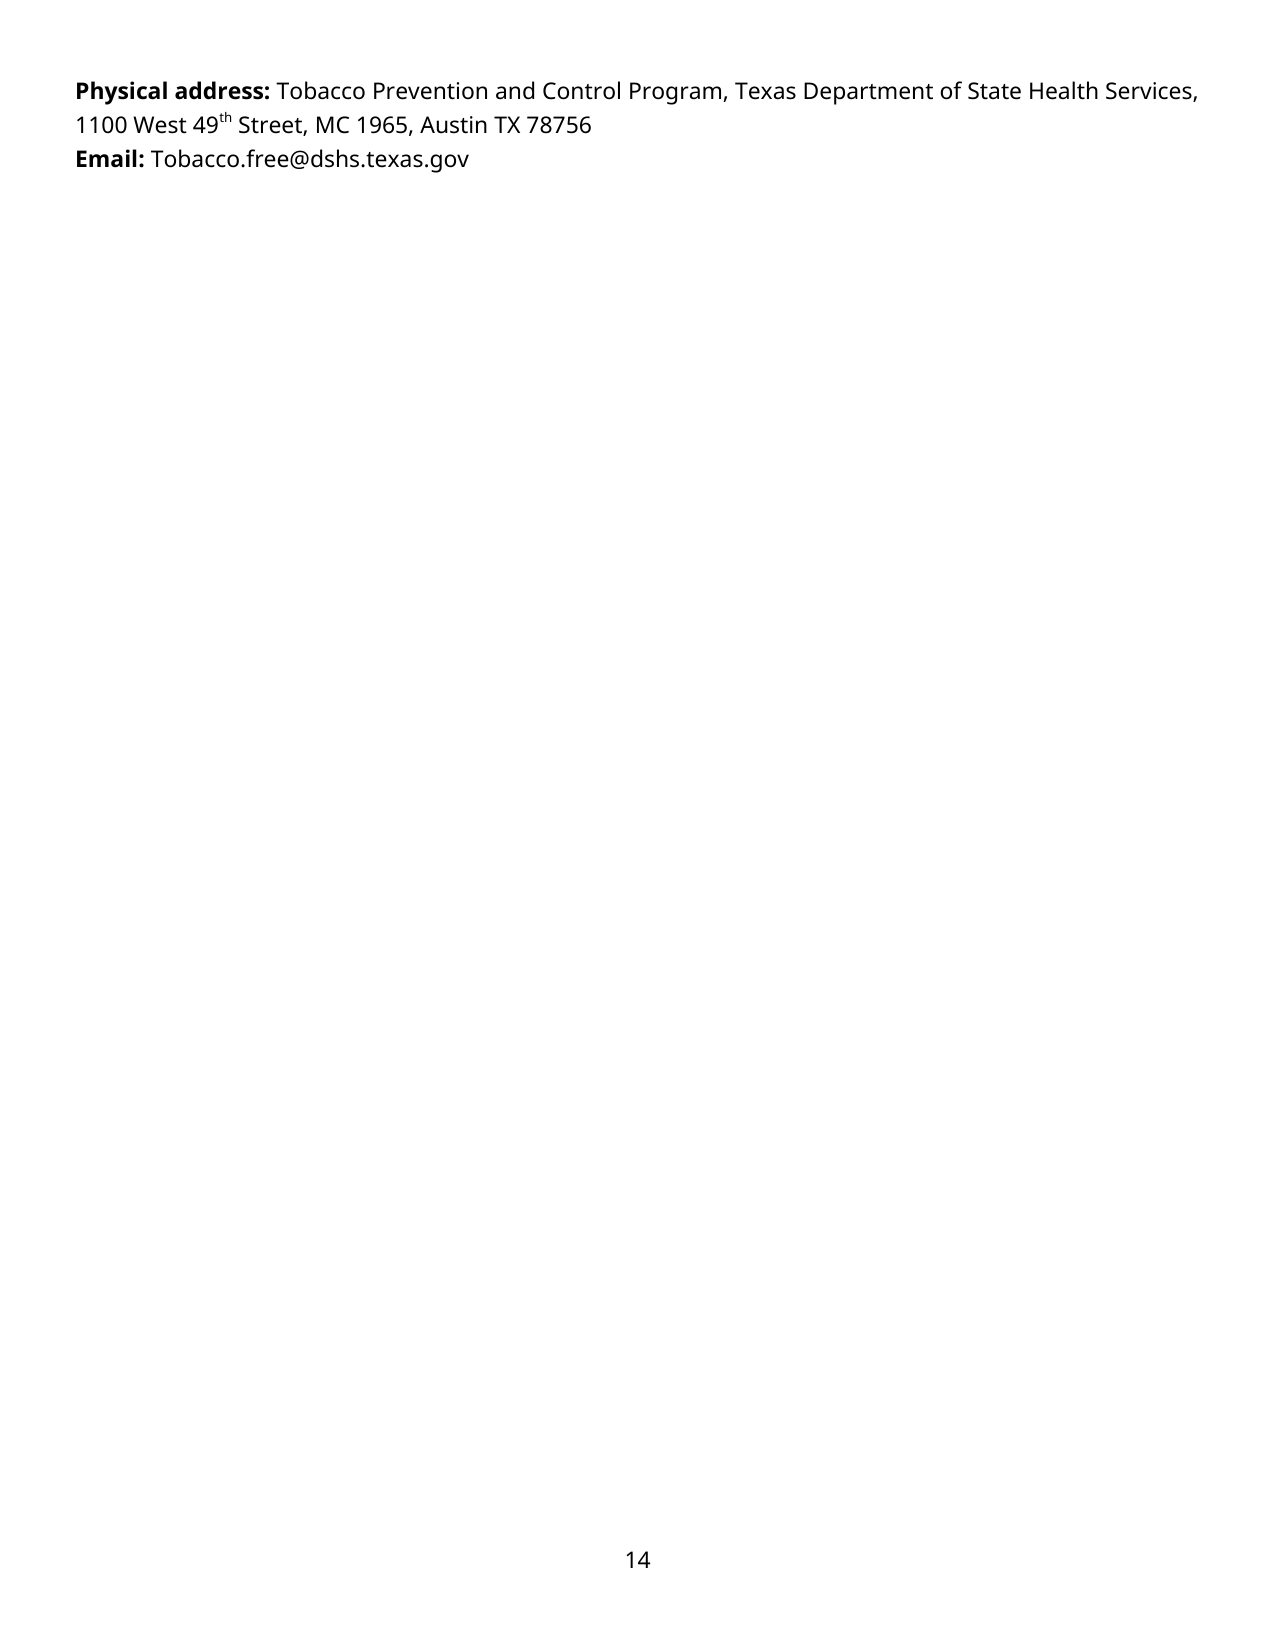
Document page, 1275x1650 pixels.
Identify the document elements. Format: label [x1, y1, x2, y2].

text [75, 75, 1200, 174]
